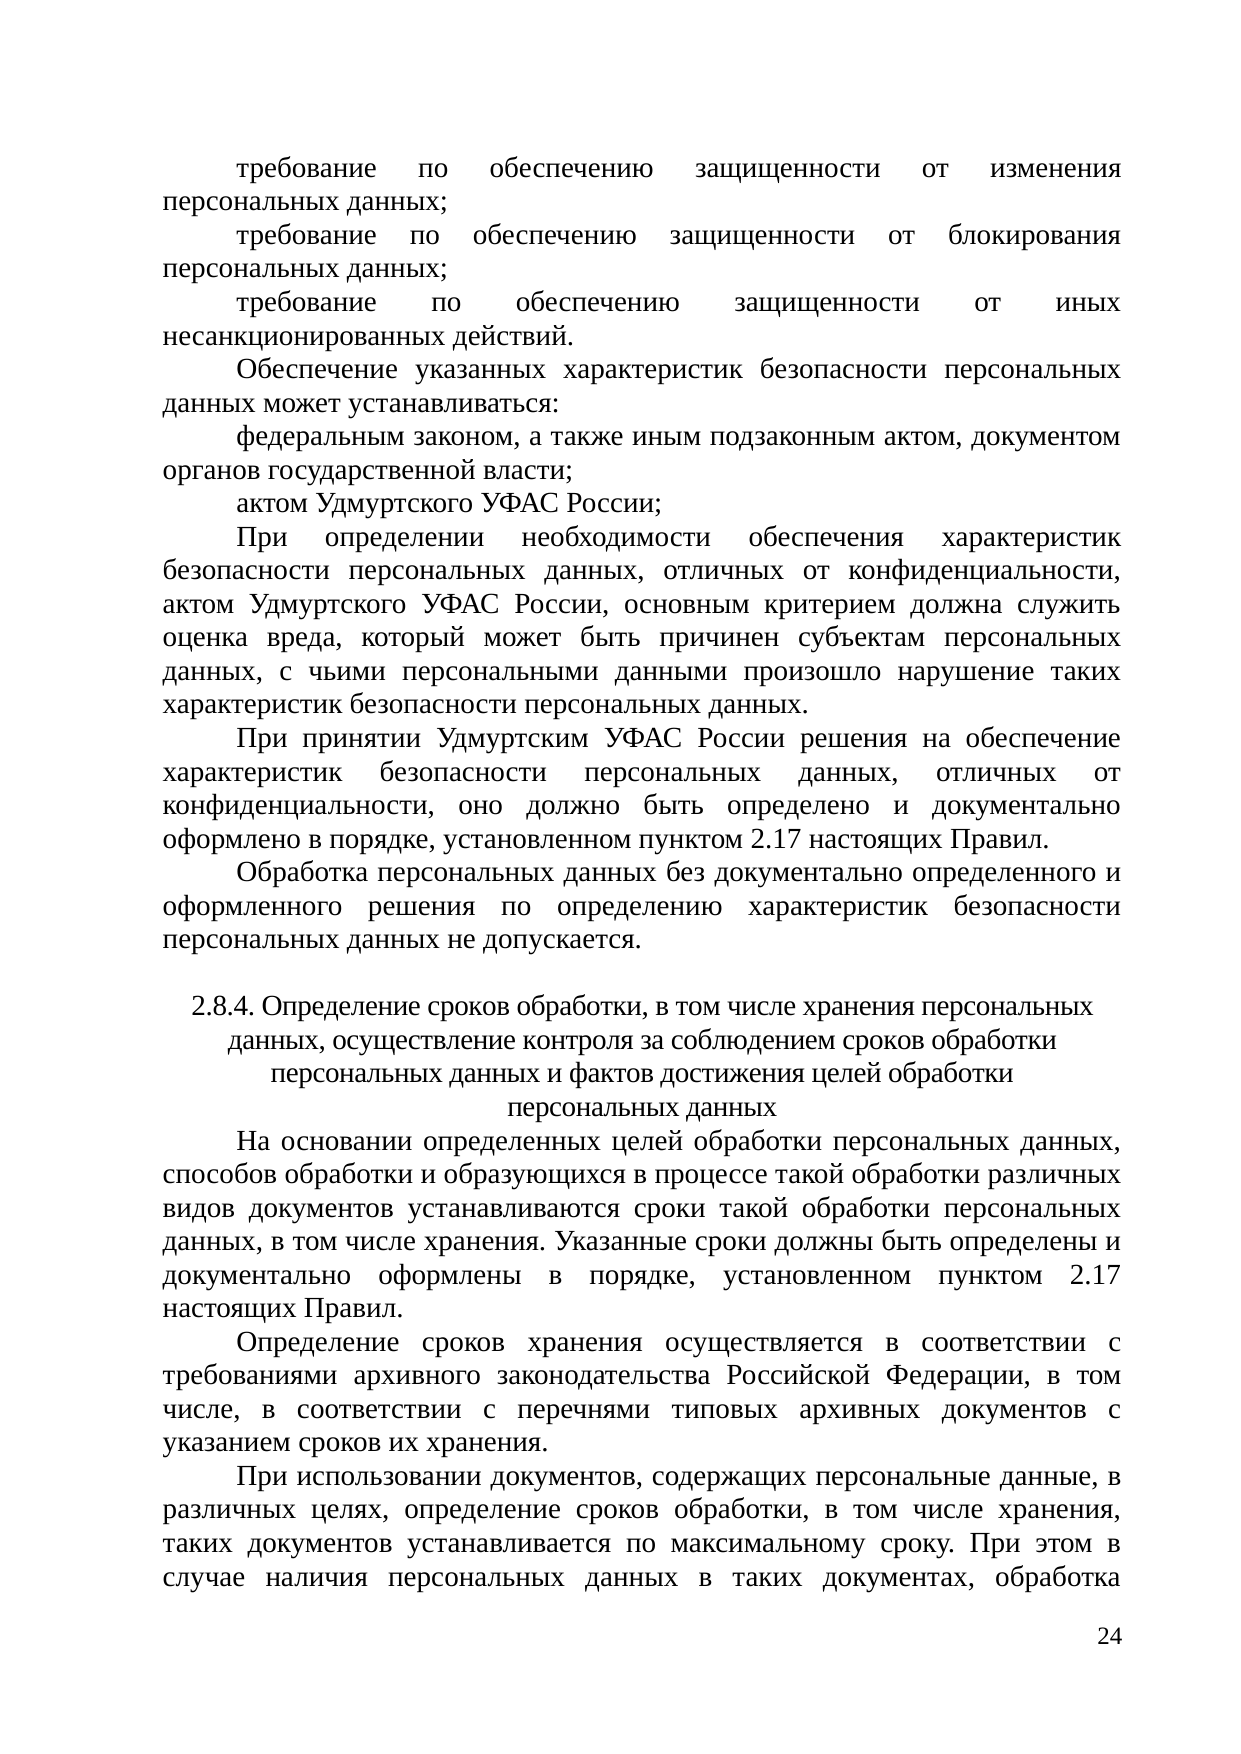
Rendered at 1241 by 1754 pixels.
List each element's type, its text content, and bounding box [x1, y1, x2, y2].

text федеральным законом, а также иным подзаконным актом, документом органов государственной власти; [162, 418, 1122, 485]
text Определение сроков хранения осуществляется в соответствии с требованиями архивного законодательства Российской Федерации, в том числе, в соответствии с перечнями типовых архивных документов с указанием сроков их хранения. [162, 1324, 1122, 1458]
text При принятии Удмуртским УФАС России решения на обеспечение характеристик безопасности персональных данных, отличных от конфиденциальности, оно должно быть определено и документально оформлено в порядке, установленном пунктом 2.17 настоящих Правил. [162, 720, 1122, 854]
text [162, 1458, 1122, 1592]
text требование по обеспечению защищенности от иных несанкционированных действий. [162, 284, 1122, 351]
text актом Удмуртского УФАС России; [162, 485, 1122, 519]
text требование по обеспечению защищенности от изменения персональных данных; [162, 150, 1122, 217]
list персональных данных и фактов достижения целей обработки [162, 1056, 1122, 1089]
text Обработка персональных данных без документально определенного и оформленного решения по определению характеристик безопасности персональных данных не допускается. [162, 854, 1122, 955]
text Обеспечение указанных характеристик безопасности персональных данных может устанавливаться: [162, 351, 1122, 418]
list персональных данных [162, 1089, 1122, 1123]
text При определении необходимости обеспечения характеристик безопасности персональных данных, отличных от конфиденциальности, актом Удмуртского УФАС России, основным критерием должна служить оценка вреда, который может быть причинен субъектам персональных данных, с чьими персональными данными произошло нарушение таких характеристик безопасности персональных данных. [162, 519, 1122, 720]
text требование по обеспечению защищенности от блокирования персональных данных; [162, 217, 1122, 284]
list 2.8.4. Определение сроков обработки, в том числе хранения персональных данных, осуществление контроля за соблюдением сроков обработки [162, 988, 1122, 1056]
text На основании определенных целей обработки персональных данных, способов обработки и образующихся в процессе такой обработки различных видов документов устанавливаются сроки такой обработки персональных данных, в том числе хранения. Указанные сроки должны быть определены и документально оформлены в порядке, установленном пунктом 2.17 настоящих Правил. [162, 1123, 1122, 1324]
